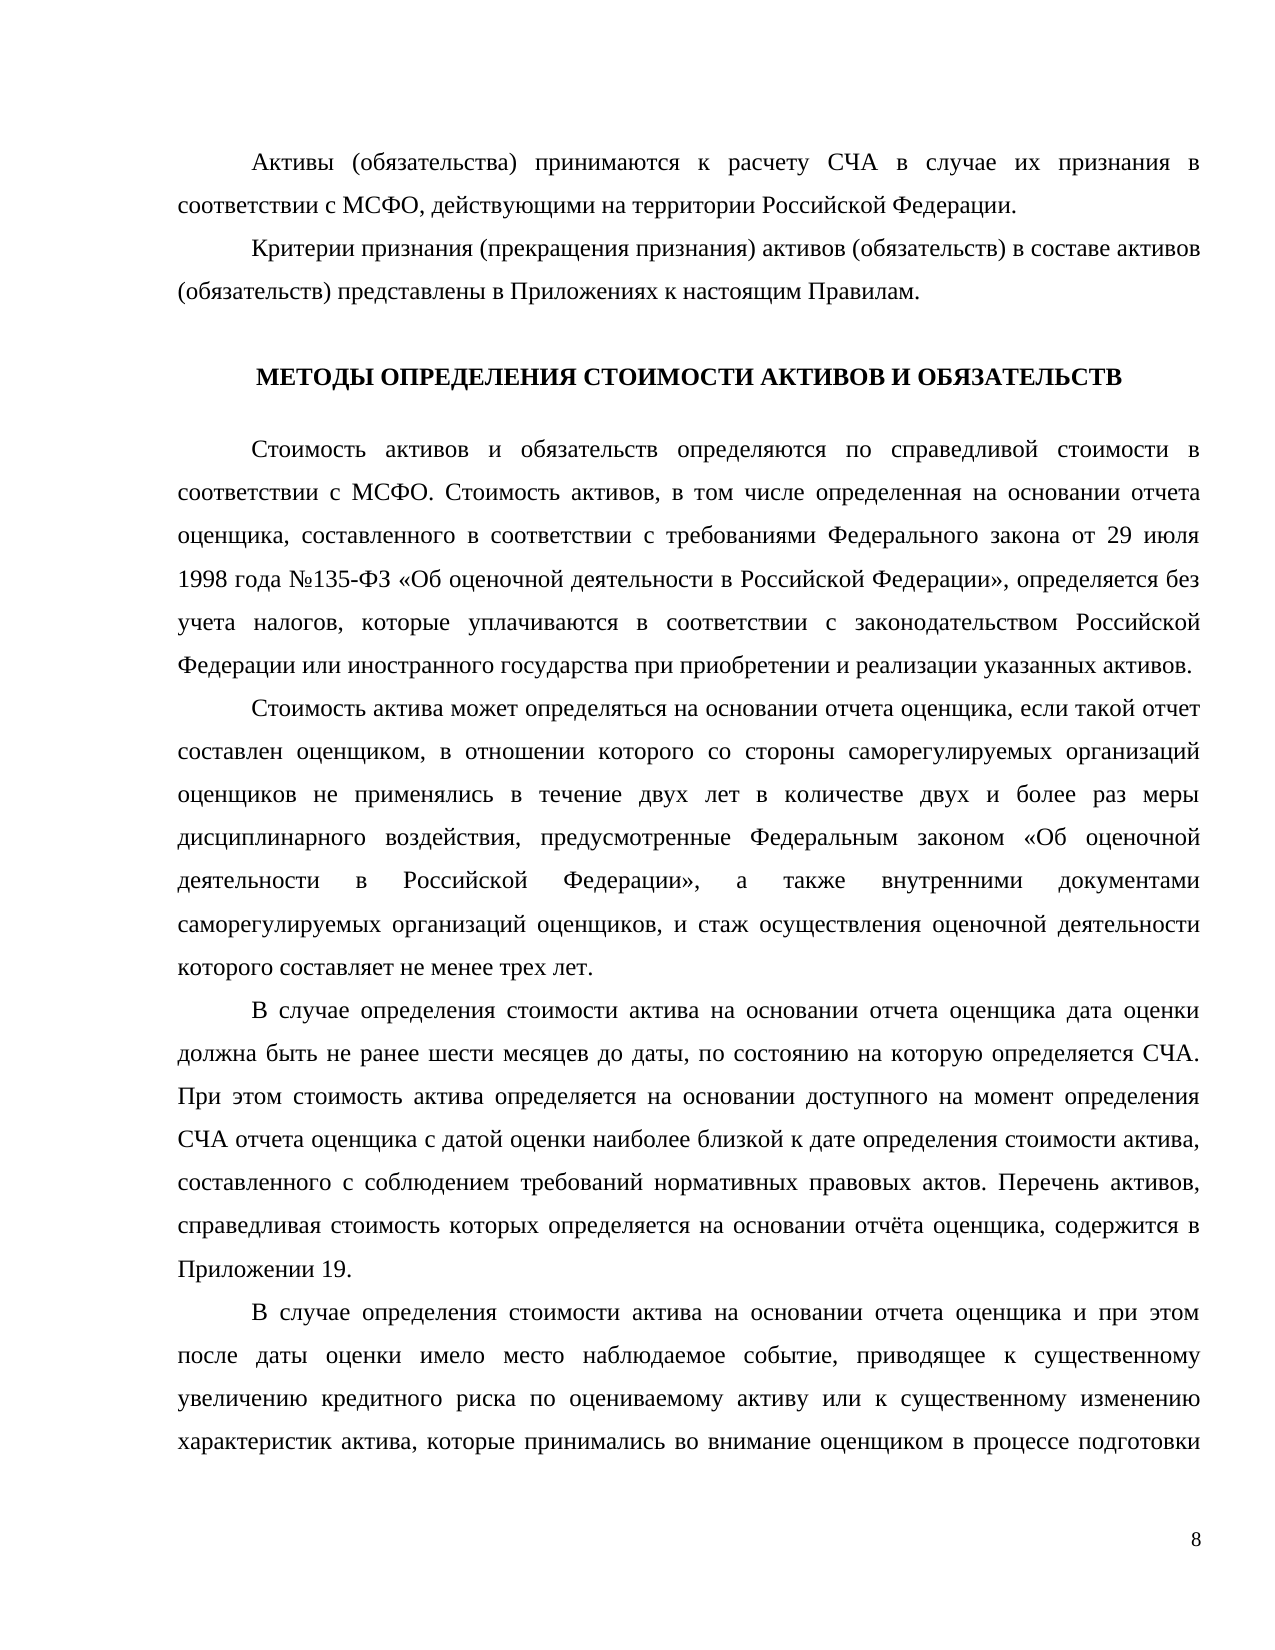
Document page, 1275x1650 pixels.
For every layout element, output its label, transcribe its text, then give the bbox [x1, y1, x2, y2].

text Активы (обязательства) принимаются к расчету СЧА в случае их признания в соответствии с МСФО, действующими на территории Российской Федерации. [177, 147, 1201, 219]
text Стоимость актива может определяться на основании отчета оценщика, если такой отчет составлен оценщиком, в отношении которого со стороны саморегулируемых организаций оценщиков не применялись в течение двух лет в количестве двух и более раз меры дисциплинарного воздействия, предусмотренные Федеральным законом «Об оценочной деятельности в Российской Федерации», а также внутренними документами саморегулируемых организаций оценщиков, и стаж осуществления оценочной деятельности которого составляет не менее трех лет. [177, 693, 1201, 981]
text МЕТОДЫ ОПРЕДЕЛЕНИЯ СТОИМОСТИ АКТИВОВ И ОБЯЗАТЕЛЬСТВ [177, 362, 1201, 391]
text Стоимость активов и обязательств определяются по справедливой стоимости в соответствии с МСФО. Стоимость активов, в том числе определенная на основании отчета оценщика, составленного в соответствии с требованиями Федерального закона от 29 июля 1998 года №135-ФЗ «Об оценочной деятельности в Российской Федерации», определяется без учета налогов, которые уплачиваются в соответствии с законодательством Российской Федерации или иностранного государства при приобретении и реализации указанных активов. [177, 434, 1201, 679]
text Критерии признания (прекращения признания) активов (обязательств) в составе активов (обязательств) представлены в Приложениях к настоящим Правилам. [177, 233, 1201, 305]
text В случае определения стоимости актива на основании отчета оценщика дата оценки должна быть не ранее шести месяцев до даты, по состоянию на которую определяется СЧА. При этом стоимость актива определяется на основании доступного на момент определения СЧА отчета оценщика с датой оценки наиболее близкой к дате определения стоимости актива, составленного с соблюдением требований нормативных правовых актов. Перечень активов, справедливая стоимость которых определяется на основании отчёта оценщика, содержится в Приложении 19. [177, 995, 1201, 1282]
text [177, 1297, 1201, 1455]
